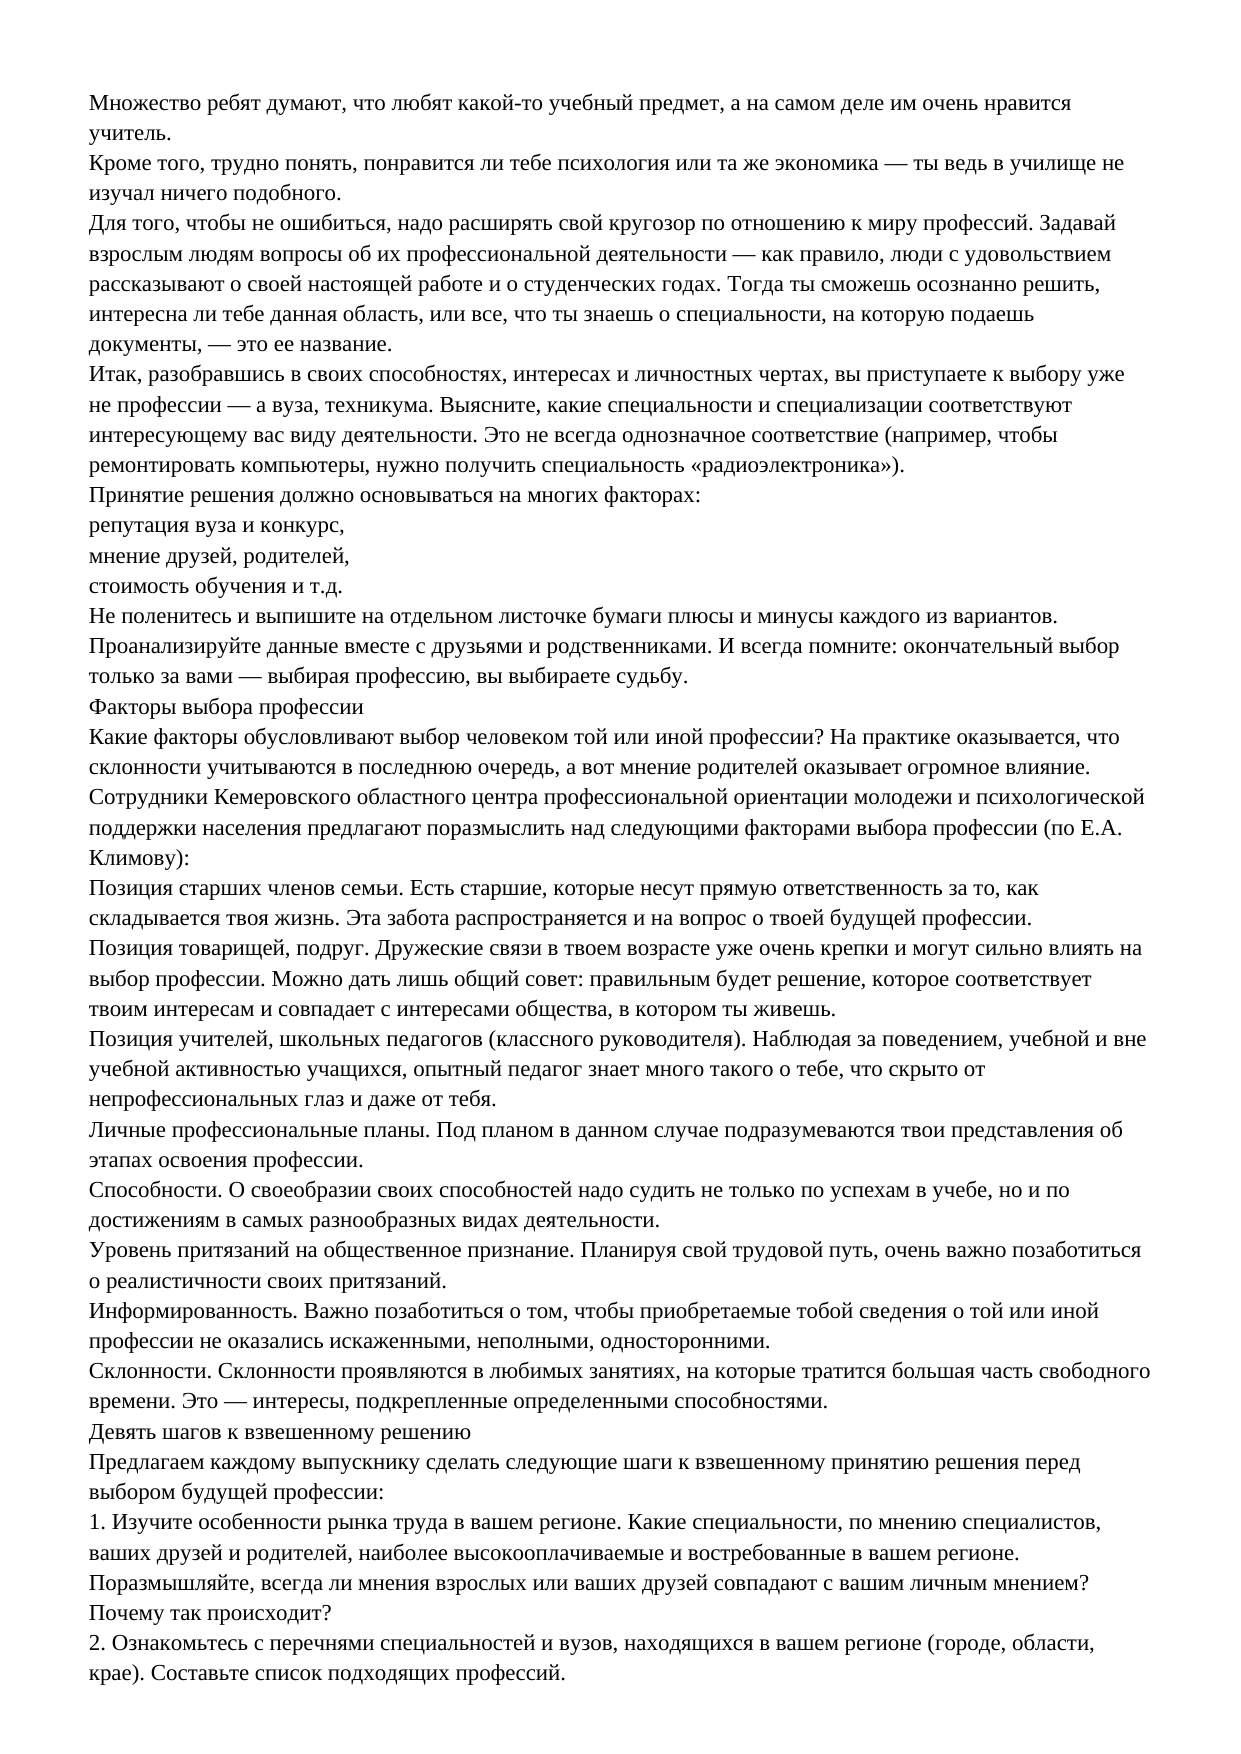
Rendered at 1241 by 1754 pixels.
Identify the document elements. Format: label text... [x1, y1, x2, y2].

text Не поленитесь и выпишите на отдельном листочке бумаги плюсы и минусы каждого из вариантов. Проанализируйте данные вместе с друзьями и родственниками. И всегда помните: окончательный выбор только за вами — выбирая профессию, вы выбираете судьбу. [89, 602, 1152, 689]
text стоимость обучения и т.д. [89, 572, 1152, 598]
text Личные профессиональные планы. Под планом в данном случае подразумеваются твои представления об этапах освоения профессии. [89, 1116, 1152, 1172]
text Информированность. Важно позаботиться о том, чтобы приобретаемые тобой сведения о той или иной профессии не оказались искаженными, неполными, односторонними. [89, 1297, 1152, 1353]
text Сотрудники Кемеровского областного центра профессиональной ориентации молодежи и психологической поддержки населения предлагают поразмыслить над следующими факторами выбора профессии (по Е.А. Климову): [89, 783, 1152, 870]
text Кроме того, трудно понять, понравится ли тебе психология или та же экономика — ты ведь в училище не изучал ничего подобного. [89, 149, 1152, 206]
text репутация вуза и конкурс, [89, 512, 1152, 538]
text 2. Ознакомьтесь с перечнями специальностей и вузов, находящихся в вашем регионе (городе, области, крае). Составьте список подходящих профессий. [89, 1629, 1152, 1686]
text Для того, чтобы не ошибиться, надо расширять свой кругозор по отношению к миру профессий. Задавай взрослым людям вопросы об их профессиональной деятельности — как правило, люди с удовольствием рассказывают о своей настоящей работе и о студенческих годах. Тогда ты сможешь осознанно решить, интересна ли тебе данная область, или все, что ты знаешь о специальности, на которую подаешь документы, — это ее название. [89, 209, 1152, 357]
text Уровень притязаний на общественное признание. Планируя свой трудовой путь, очень важно позаботиться о реалистичности своих притязаний. [89, 1237, 1152, 1293]
text Девять шагов к взвешенному решению [89, 1418, 1152, 1444]
text 1. Изучите особенности рынка труда в вашем регионе. Какие специальности, по мнению специалистов, ваших друзей и родителей, наиболее высокооплачиваемые и востребованные в вашем регионе. Поразмышляйте, всегда ли мнения взрослых или ваших друзей совпадают с вашим личным мнением? Почему так происходит? [89, 1508, 1152, 1625]
text Позиция учителей, школьных педагогов (классного руководителя). Наблюдая за поведением, учебной и вне учебной активностью учащихся, опытный педагог знает много такого о тебе, что скрыто от непрофессиональных глаз и даже от тебя. [89, 1025, 1152, 1112]
text Предлагаем каждому выпускнику сделать следующие шаги к взвешенному принятию решения перед выбором будущей профессии: [89, 1448, 1152, 1504]
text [89, 89, 1152, 145]
text Принятие решения должно основываться на многих факторах: [89, 481, 1152, 508]
text Позиция старших членов семьи. Есть старшие, которые несут прямую ответственность за то, как складывается твоя жизнь. Эта забота распространяется и на вопрос о твоей будущей профессии. [89, 874, 1152, 931]
text Итак, разобравшись в своих способностях, интересах и личностных чертах, вы приступаете к выбору уже не профессии — а вуза, техникума. Выясните, какие специальности и специализации соответствуют интересующему вас виду деятельности. Это не всегда однозначное соответствие (например, чтобы ремонтировать компьютеры, нужно получить специальность «радиоэлектроника»). [89, 361, 1152, 477]
text Склонности. Склонности проявляются в любимых занятиях, на которые тратится большая часть свободного времени. Это — интересы, подкрепленные определенными способностями. [89, 1357, 1152, 1414]
text Позиция товарищей, подруг. Дружеские связи в твоем возрасте уже очень крепки и могут сильно влиять на выбор профессии. Можно дать лишь общий совет: правильным будет решение, которое соответствует твоим интересам и совпадает с интересами общества, в котором ты живешь. [89, 934, 1152, 1021]
text Факторы выбора профессии [89, 693, 1152, 719]
text мнение друзей, родителей, [89, 542, 1152, 568]
text Способности. О своеобразии своих способностей надо судить не только по успехам в учебе, но и по достижениям в самых разнообразных видах деятельности. [89, 1176, 1152, 1233]
text Какие факторы обусловливают выбор человеком той или иной профессии? На практике оказывается, что склонности учитываются в последнюю очередь, а вот мнение родителей оказывает огромное влияние. [89, 723, 1152, 779]
